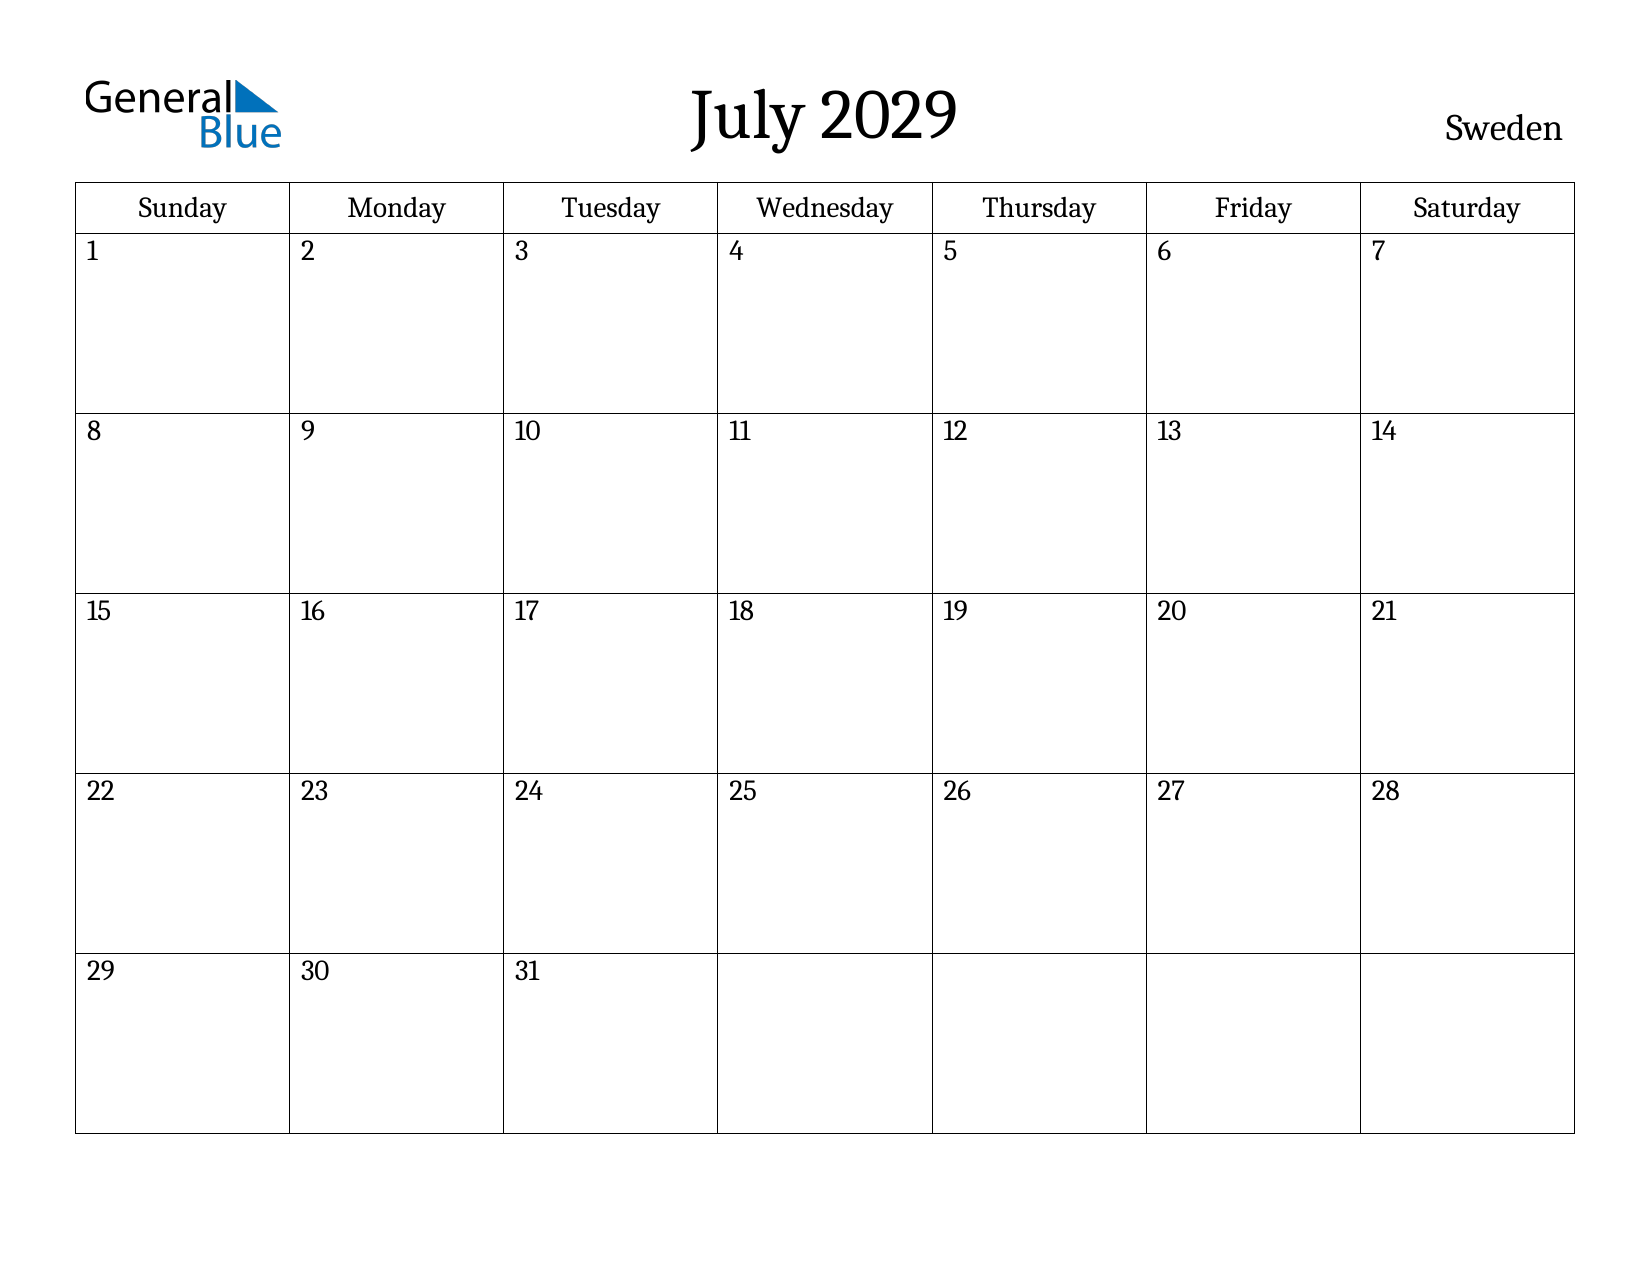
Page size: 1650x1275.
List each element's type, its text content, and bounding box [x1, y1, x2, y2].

table_cell 24 [504, 774, 717, 807]
table_cell [1361, 448, 1574, 593]
table_cell 20 [1147, 594, 1360, 627]
picture [86, 80, 281, 148]
table_cell [290, 627, 503, 773]
table_header July 2029 [504, 75, 1146, 182]
table_cell [76, 627, 289, 773]
table_cell [1147, 808, 1360, 953]
table_cell [933, 988, 1146, 1133]
table_cell 29 [76, 954, 289, 987]
table_cell Friday [1147, 183, 1360, 233]
table_cell [1147, 988, 1360, 1133]
table_cell [718, 808, 932, 953]
table_cell [290, 808, 503, 953]
table_cell 15 [76, 594, 289, 627]
table_cell [933, 954, 1146, 987]
table_cell [76, 988, 289, 1133]
table_cell [290, 988, 503, 1133]
table_cell [290, 267, 503, 413]
table_cell [1147, 267, 1360, 413]
table_cell [504, 627, 717, 773]
table_cell [76, 267, 289, 413]
table_cell [718, 627, 932, 773]
table_cell 26 [933, 774, 1146, 807]
table_cell 3 [504, 234, 717, 267]
table_cell [504, 448, 717, 593]
table_cell 10 [504, 414, 717, 447]
table_cell 31 [504, 954, 717, 987]
table_cell [1361, 954, 1574, 987]
table_cell 17 [504, 594, 717, 627]
table_cell 18 [718, 594, 932, 627]
table_cell 9 [290, 414, 503, 447]
table_cell Tuesday [504, 183, 717, 233]
table_cell [718, 267, 932, 413]
table_cell 13 [1147, 414, 1360, 447]
table_header Sweden [1146, 75, 1574, 182]
table_cell 23 [290, 774, 503, 807]
table_cell [76, 448, 289, 593]
table_cell 14 [1361, 414, 1574, 447]
table_cell 11 [718, 414, 932, 447]
table_header [76, 75, 503, 182]
table_cell [1147, 954, 1360, 987]
table_cell [718, 448, 932, 593]
table_cell Thursday [933, 183, 1146, 233]
table_cell 4 [718, 234, 932, 267]
table_cell [290, 448, 503, 593]
table_cell [76, 808, 289, 953]
table_cell [504, 988, 717, 1133]
table_cell 30 [290, 954, 503, 987]
table_cell [504, 808, 717, 953]
table_cell Sunday [76, 183, 289, 233]
table_cell [933, 627, 1146, 773]
table_cell 27 [1147, 774, 1360, 807]
table_cell 19 [933, 594, 1146, 627]
table_cell [1361, 988, 1574, 1133]
table_cell 22 [76, 774, 289, 807]
table_cell 25 [718, 774, 932, 807]
table_cell 8 [76, 414, 289, 447]
table_cell [1361, 267, 1574, 413]
table_cell 7 [1361, 234, 1574, 267]
table_cell 21 [1361, 594, 1574, 627]
table_cell [504, 267, 717, 413]
table_cell 16 [290, 594, 503, 627]
table_cell 12 [933, 414, 1146, 447]
table_cell 28 [1361, 774, 1574, 807]
table_cell [1147, 627, 1360, 773]
table_cell [933, 267, 1146, 413]
table_cell [718, 988, 932, 1133]
table_cell 5 [933, 234, 1146, 267]
table_cell [1147, 448, 1360, 593]
table_cell 1 [76, 234, 289, 267]
table_cell [1361, 808, 1574, 953]
table_cell Saturday [1361, 183, 1574, 233]
table_cell Wednesday [718, 183, 932, 233]
table_cell [933, 448, 1146, 593]
table_cell 2 [290, 234, 503, 267]
table_cell [933, 808, 1146, 953]
table_cell 6 [1147, 234, 1360, 267]
table_cell [1361, 627, 1574, 773]
table_cell Monday [290, 183, 503, 233]
table_cell [718, 954, 932, 987]
